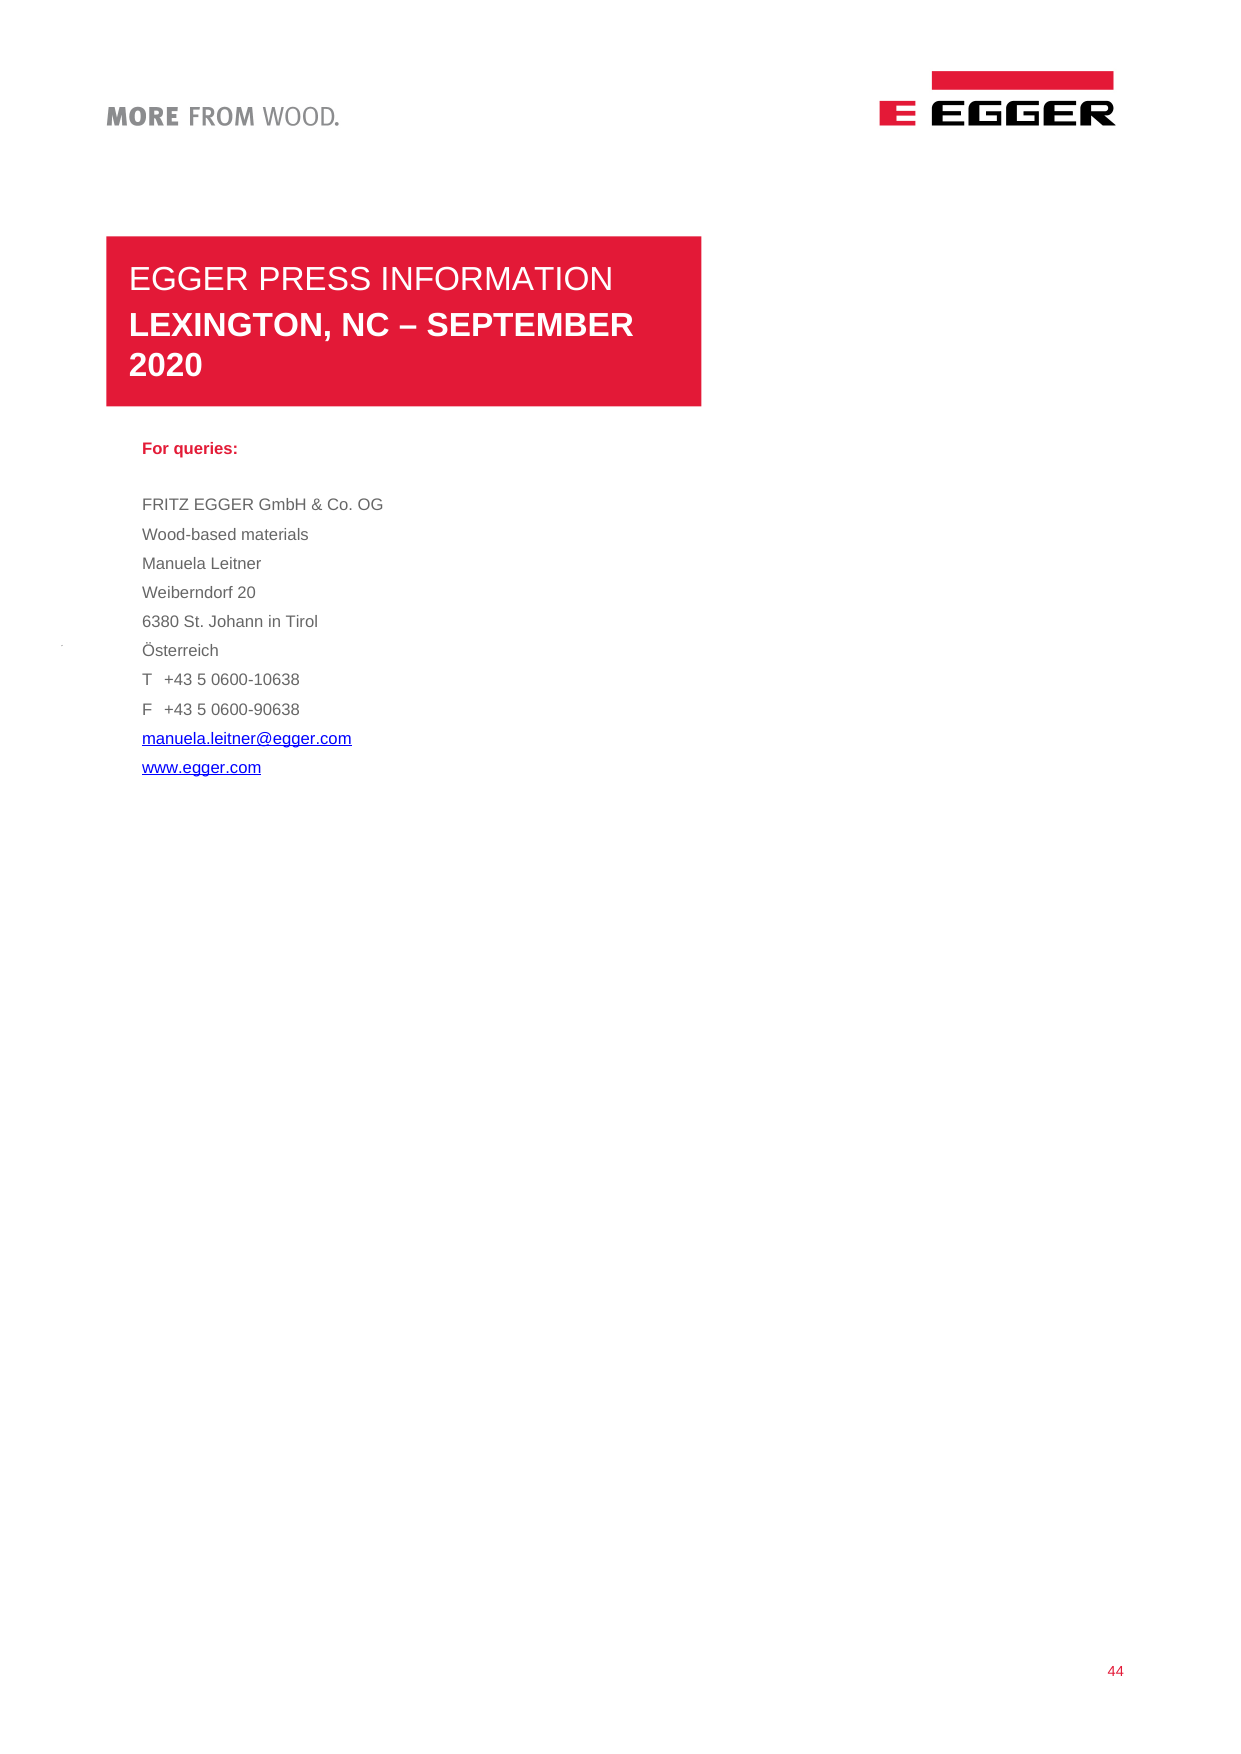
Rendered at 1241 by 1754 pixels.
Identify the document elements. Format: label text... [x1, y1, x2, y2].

picture [0, 0, 1227, 142]
text For queries: [142, 431, 1196, 460]
text Weiberndorf 20 [142, 575, 1196, 604]
text Österreich [142, 633, 1196, 662]
text F +43 5 0600-90638 [142, 692, 1196, 721]
text manuela.leitner@egger.com [142, 721, 1196, 750]
text www.egger.com [142, 750, 1196, 779]
text 6380 St. Johann in Tirol [142, 604, 1196, 633]
text FRITZ EGGER GmbH & Co. OG [142, 487, 1196, 517]
text T +43 5 0600-10638 [142, 662, 1196, 692]
text Manuela Leitner [142, 546, 1196, 575]
text Wood-based materials [142, 517, 1196, 546]
